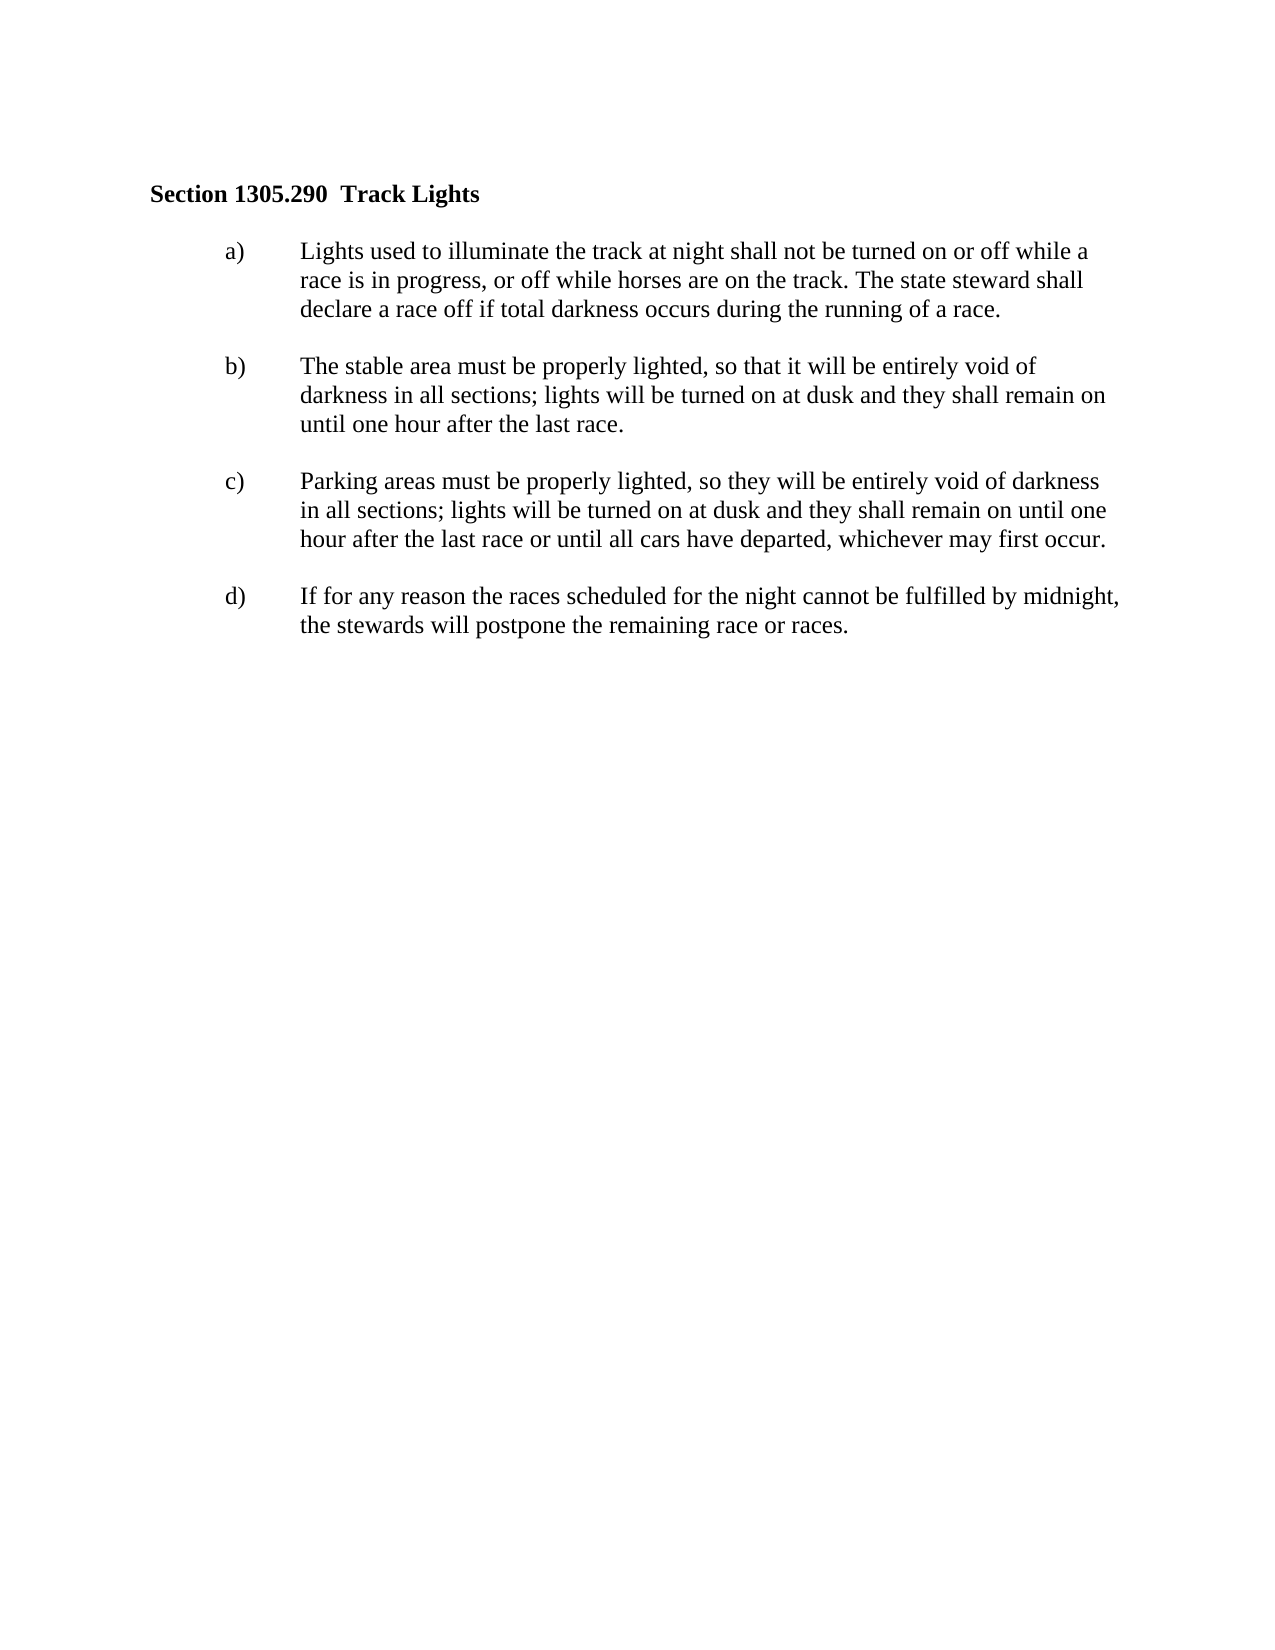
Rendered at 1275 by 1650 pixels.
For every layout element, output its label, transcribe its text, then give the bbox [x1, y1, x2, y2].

text a) Lights used to illuminate the track at night shall not be turned on or off while a race is in progress, or off while horses are on the track. The state steward shall declare a race off if total darkness occurs during the running of a race. [225, 236, 1125, 322]
text c) Parking areas must be properly lighted, so they will be entirely void of darkness in all sections; lights will be turned on at dusk and they shall remain on until one hour after the last race or until all cars have departed, whichever may first occur. [225, 466, 1125, 552]
text b) The stable area must be properly lighted, so that it will be entirely void of darkness in all sections; lights will be turned on at dusk and they shall remain on until one hour after the last race. [225, 351, 1125, 437]
text d) If for any reason the races scheduled for the night cannot be fulfilled by midnight, the stewards will postpone the remaining race or races. [225, 581, 1125, 639]
text Section 1305.290 Track Lights [150, 179, 1125, 207]
